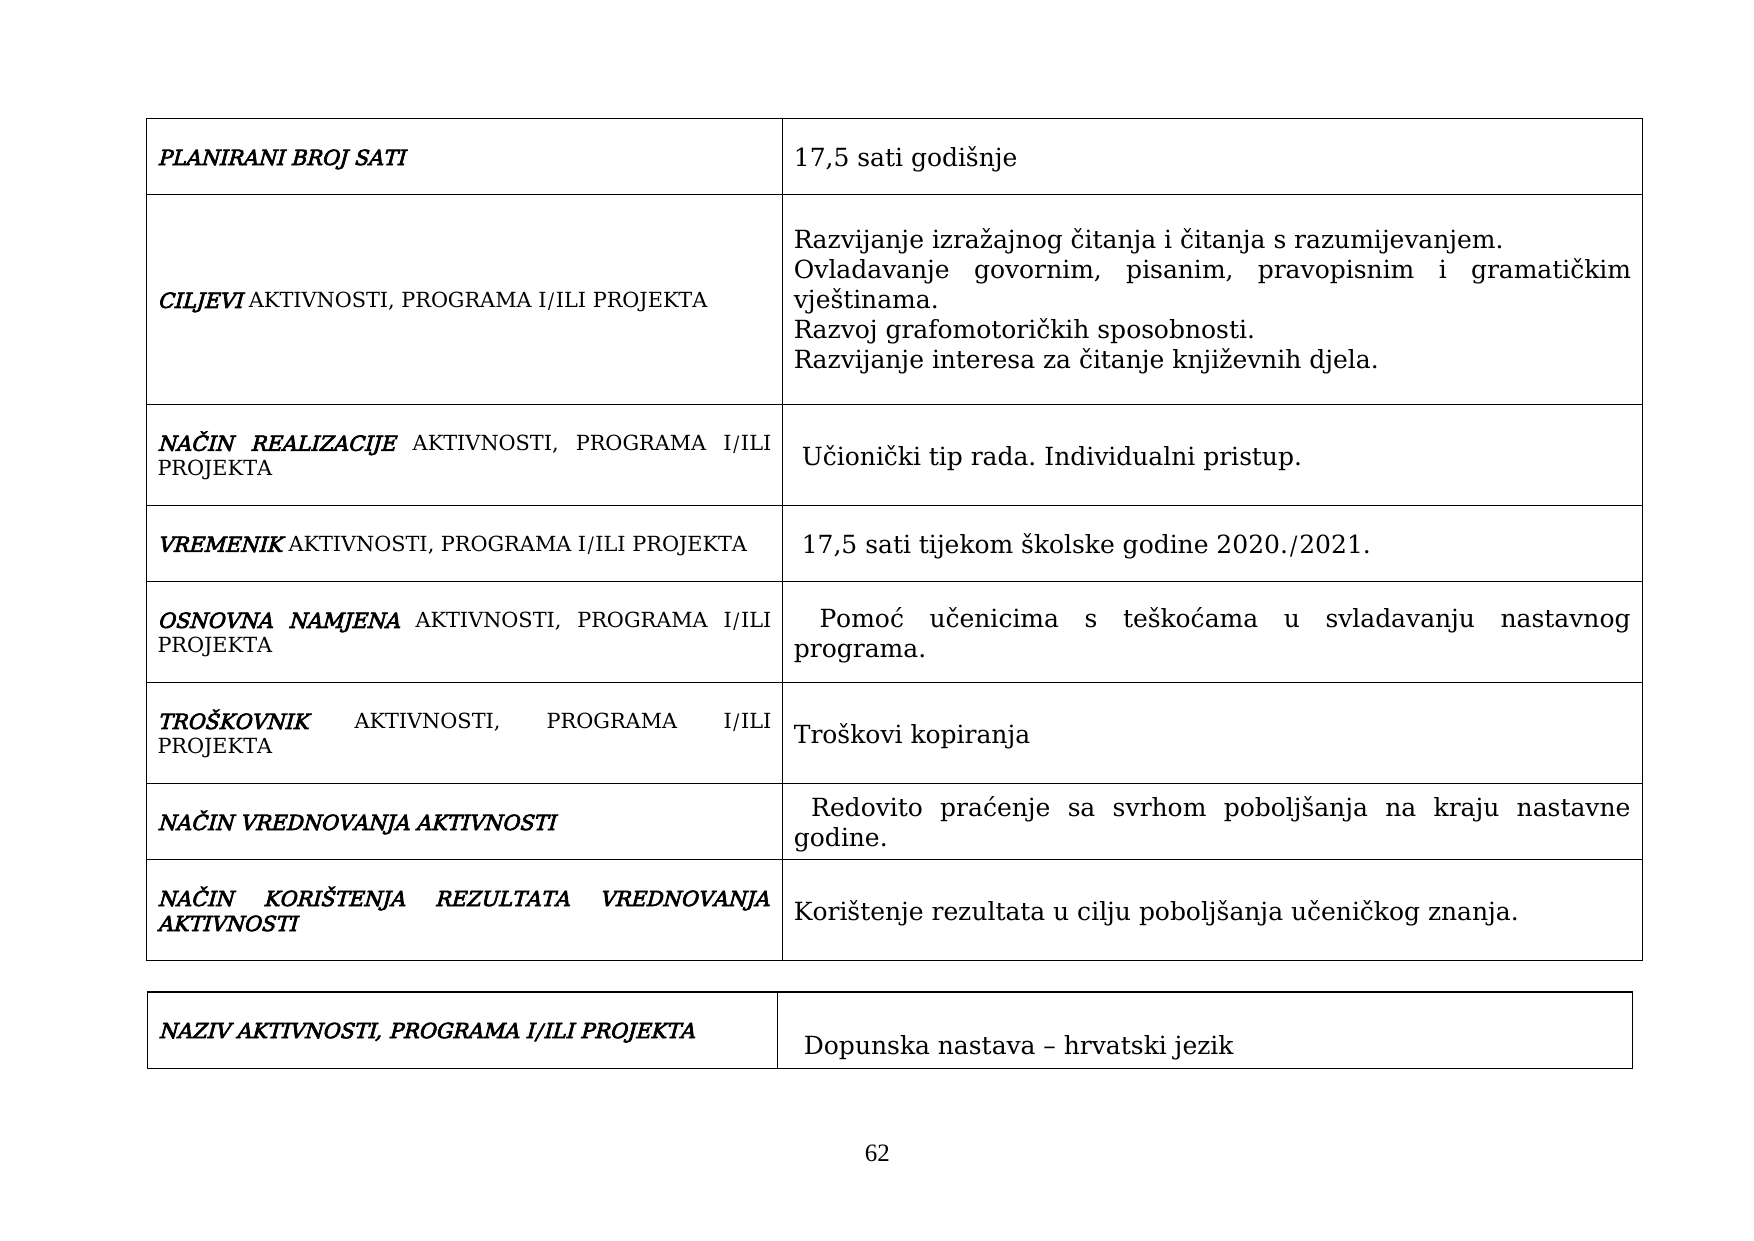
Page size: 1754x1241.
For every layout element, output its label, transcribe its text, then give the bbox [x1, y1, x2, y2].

table_header Dopunska nastava – hrvatski jezik [778, 993, 1632, 1067]
table_cell Razvijanje izražajnog čitanja i čitanja s razumijevanjem. Ovladavanje govornim, pisanim, pravopisnim i gramatičkim vještinama. Razvoj grafomotoričkih sposobnosti. Razvijanje interesa za čitanje književnih djela. [783, 195, 1642, 404]
table_cell Redovito praćenje sa svrhom poboljšanja na kraju nastavne godine. [783, 784, 1642, 859]
table_cell OSNOVNA NAMJENA AKTIVNOSTI, PROGRAMA I/ILI PROJEKTA [147, 582, 782, 682]
table_cell NAČIN KORIŠTENJA REZULTATA VREDNOVANJA AKTIVNOSTI [147, 860, 782, 960]
table_cell Troškovi kopiranja [783, 683, 1642, 783]
table_cell Korištenje rezultata u cilju poboljšanja učeničkog znanja. [783, 860, 1642, 960]
table_cell TROŠKOVNIK AKTIVNOSTI, PROGRAMA I/ILI PROJEKTA [147, 683, 782, 783]
table_cell Učionički tip rada. Individualni pristup. [783, 405, 1642, 505]
table_cell NAČIN REALIZACIJE AKTIVNOSTI, PROGRAMA I/ILI PROJEKTA [147, 405, 782, 505]
table_cell 17,5 sati godišnje [783, 119, 1642, 194]
table_header NAZIV AKTIVNOSTI, PROGRAMA I/ILI PROJEKTA [148, 993, 777, 1067]
table_cell 17,5 sati tijekom školske godine 2020./2021. [783, 506, 1642, 581]
table_cell CILJEVI AKTIVNOSTI, PROGRAMA I/ILI PROJEKTA [147, 195, 782, 404]
table_cell NAČIN VREDNOVANJA AKTIVNOSTI [147, 784, 782, 859]
table_cell Pomoć učenicima s teškoćama u svladavanju nastavnog programa. [783, 582, 1642, 682]
table_cell PLANIRANI BROJ SATI [147, 119, 782, 194]
table_cell VREMENIK AKTIVNOSTI, PROGRAMA I/ILI PROJEKTA [147, 506, 782, 581]
